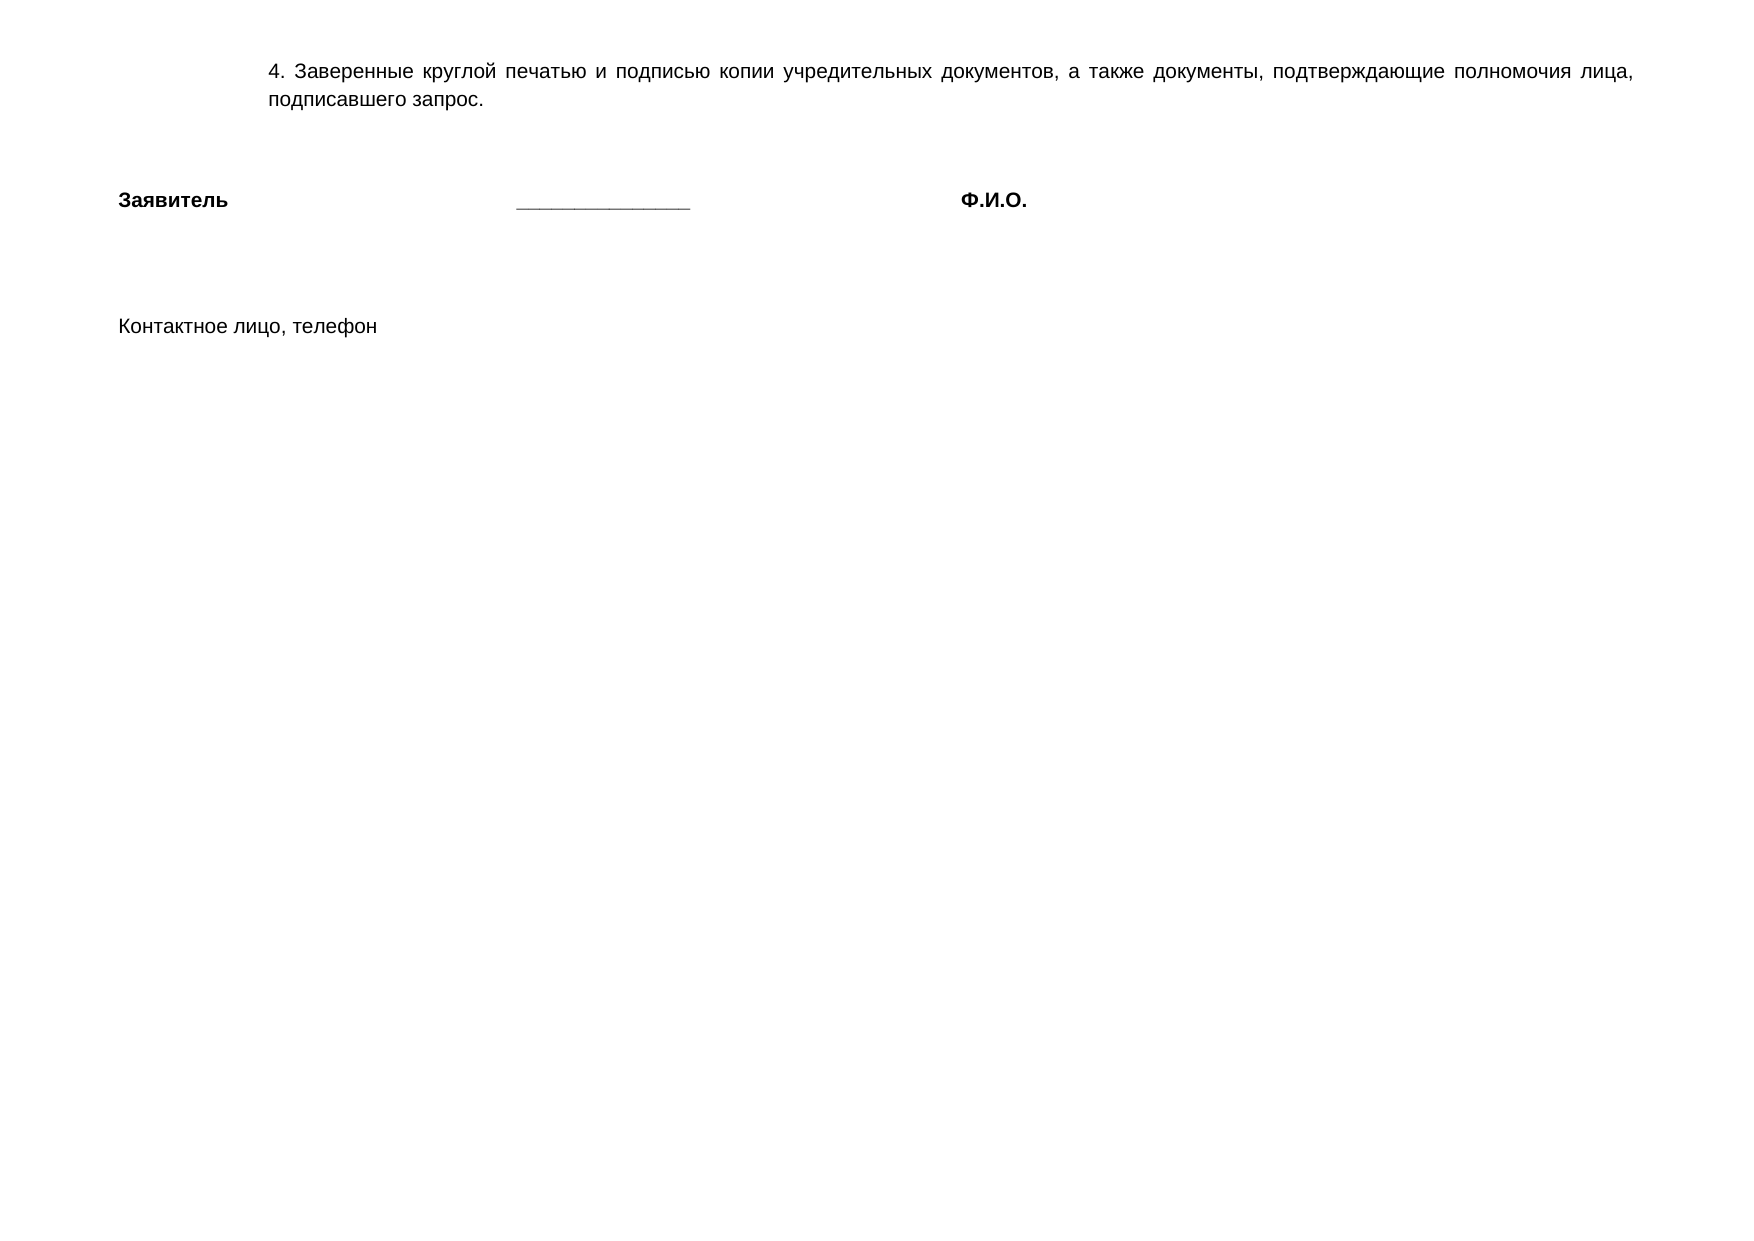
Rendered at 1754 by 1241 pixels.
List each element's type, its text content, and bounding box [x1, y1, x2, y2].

text Контактное лицо, телефон [118, 314, 1636, 338]
text Заявитель _______________ Ф.И.О. [118, 187, 1636, 211]
text 4. Заверенные круглой печатью и подписью копии учредительных документов, а также документы, подтверждающие полномочия лица, подписавшего запрос. [268, 59, 1636, 111]
